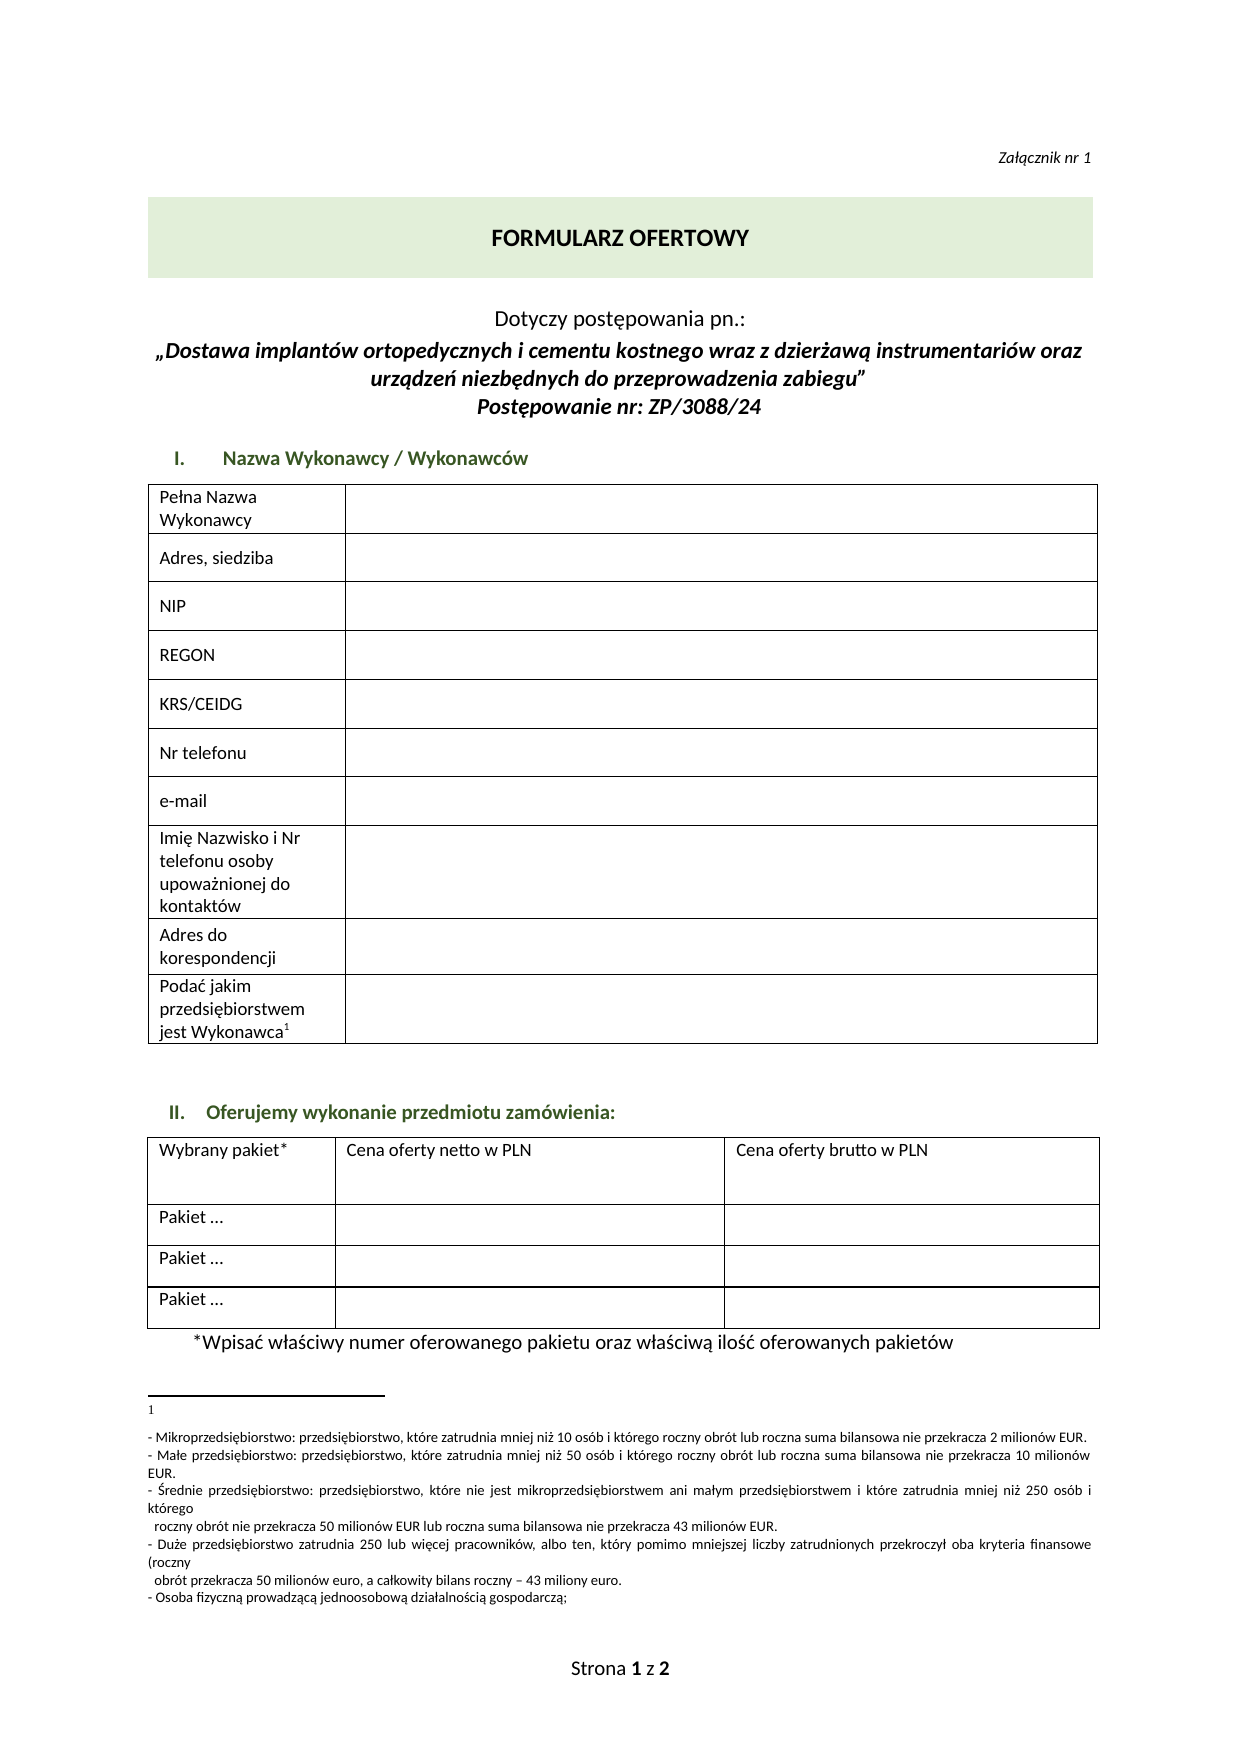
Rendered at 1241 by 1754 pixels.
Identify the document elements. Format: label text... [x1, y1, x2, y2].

table_cell [346, 919, 1097, 973]
table_cell [346, 534, 1097, 581]
text FORMULARZ OFERTOWY [148, 222, 1093, 253]
table_cell Pakiet … [148, 1205, 335, 1245]
table_cell [346, 826, 1097, 918]
text Postępowanie nr: ZP/3088/24 [148, 392, 1093, 420]
list Oferujemy wykonanie przedmiotu zamówienia: [185, 1099, 1093, 1124]
table_cell [725, 1205, 1099, 1245]
table_cell [725, 1288, 1099, 1328]
table_cell Imię Nazwisko i Nr telefonu osoby upoważnionej do kontaktów [149, 826, 345, 918]
table_cell [346, 680, 1097, 727]
table_cell [346, 975, 1097, 1043]
table_cell [336, 1288, 724, 1328]
table_cell [346, 582, 1097, 630]
table_cell [346, 729, 1097, 776]
text *Wpisać właściwy numer oferowanego pakietu oraz właściwą ilość oferowanych pakietów [192, 1329, 1093, 1354]
table_cell Nr telefonu [149, 729, 345, 776]
text „Dostawa implantów ortopedycznych i cementu kostnego wraz z dzierżawą instrumentariów oraz urządzeń niezbędnych do przeprowadzenia zabiegu” [148, 336, 1093, 392]
table_cell Podać jakim przedsiębiorstwem jest Wykonawca [149, 975, 345, 1043]
table_cell [346, 777, 1097, 825]
table_cell NIP [149, 582, 345, 630]
table_cell REGON [149, 631, 345, 679]
table_header [346, 485, 1097, 532]
table_header Wybrany pakiet* [148, 1138, 335, 1204]
text Dotyczy postępowania pn.: [148, 304, 1093, 332]
table_cell [336, 1246, 724, 1286]
table_cell [346, 631, 1097, 679]
table_cell KRS/CEIDG [149, 680, 345, 727]
table_cell [336, 1205, 724, 1245]
table_cell e-mail [149, 777, 345, 825]
table_header Pełna Nazwa Wykonawcy [149, 485, 345, 532]
table_cell Adres do korespondencji [149, 919, 345, 973]
list Nazwa Wykonawcy / Wykonawców [185, 446, 1093, 471]
table_cell Adres, siedziba [149, 534, 345, 581]
table_cell [725, 1246, 1099, 1286]
table_header Cena oferty netto w PLN [336, 1138, 724, 1204]
table_cell Pakiet … [148, 1246, 335, 1286]
table_cell Pakiet … [148, 1288, 335, 1328]
text Załącznik nr 1 [148, 148, 1093, 168]
table_header Cena oferty brutto w PLN [725, 1138, 1099, 1204]
